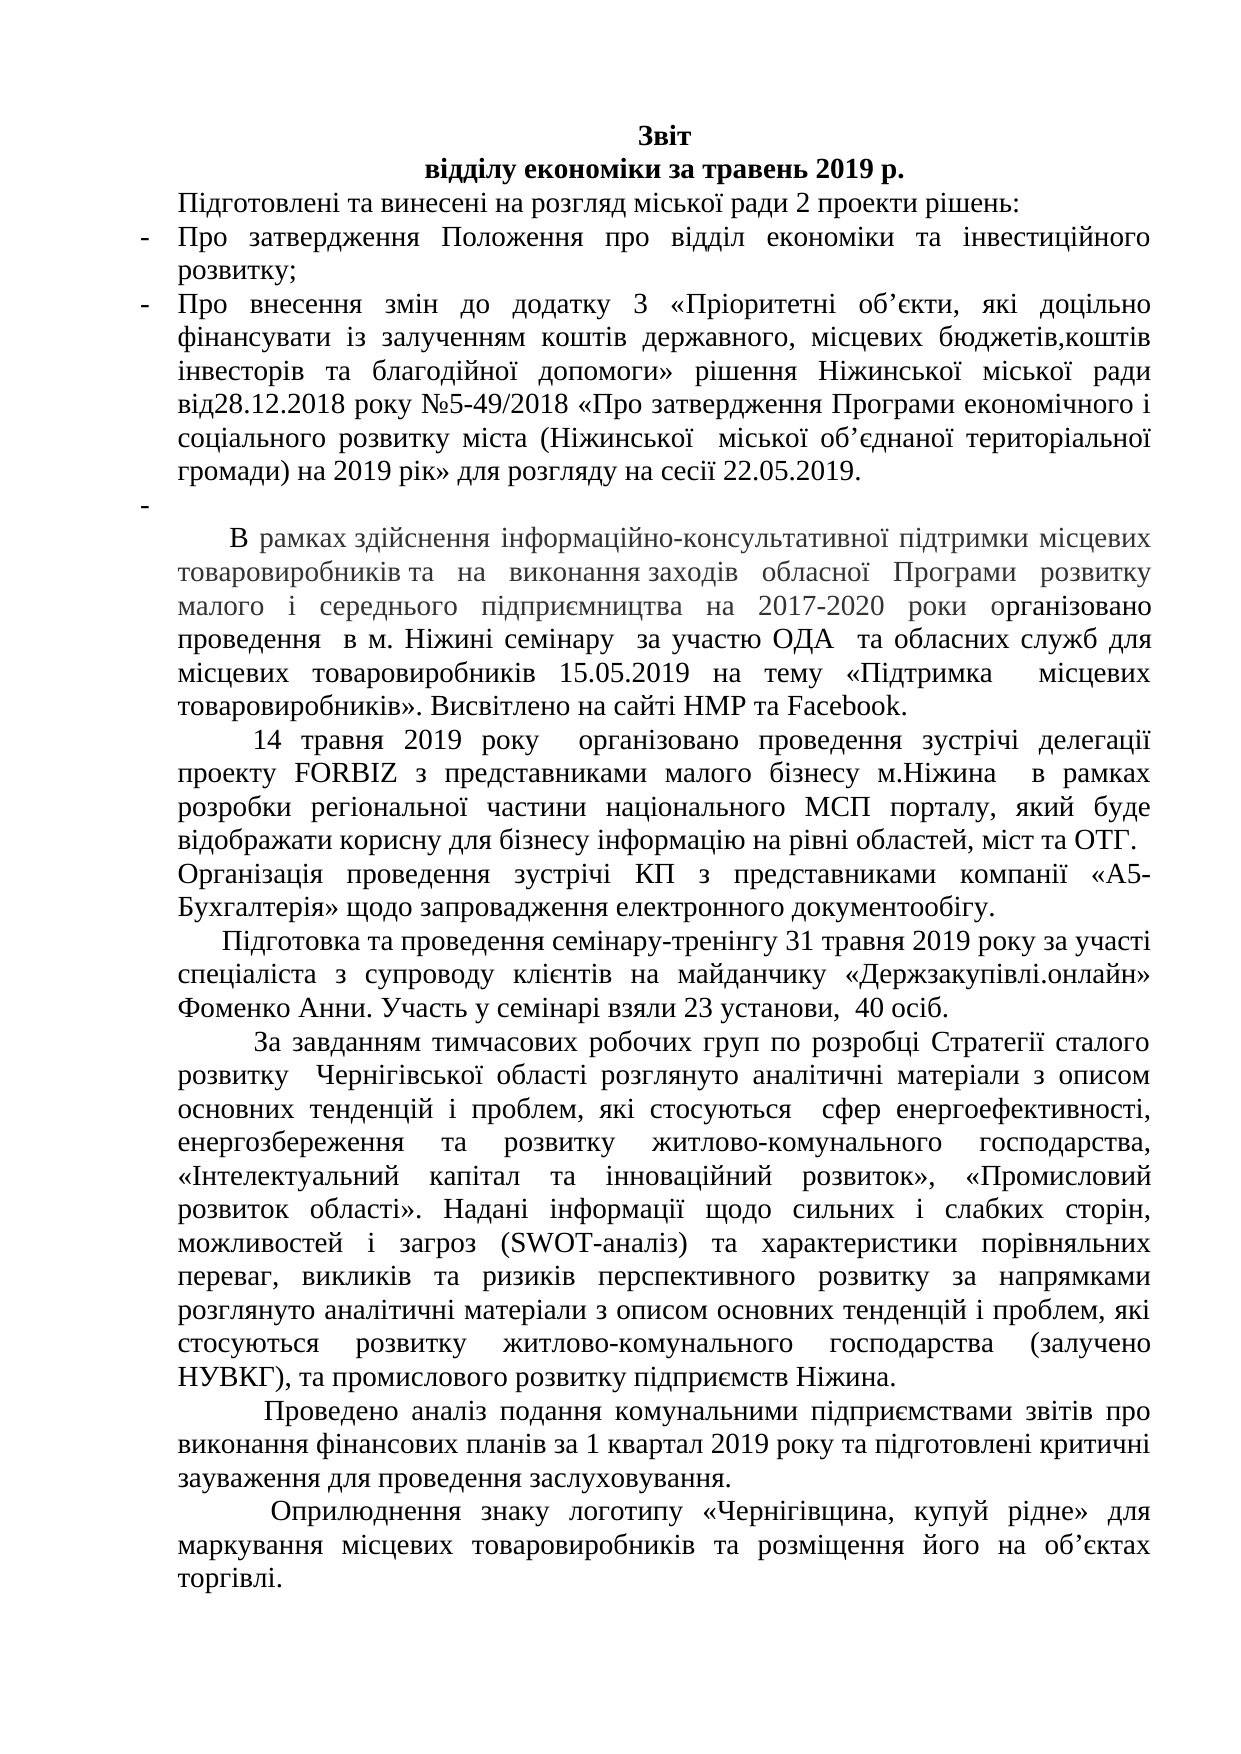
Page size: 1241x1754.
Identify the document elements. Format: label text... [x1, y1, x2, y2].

text Оприлюднення знаку логотипу «Чернігівщина, купуй рідне» для маркування місцевих товаровиробників та розміщення його на об’єктах торгівлі. [177, 1493, 1152, 1594]
text В рамках здійснення інформаційно-консультативної підтримки місцевих товаровиробників та на виконання заходів обласної Програми розвитку малого і середнього підприємництва на 2017-2020 роки організовано проведення в м. Ніжині семінару за участю ОДА та обласних служб для місцевих товаровиробників 15.05.2019 на тему «Підтримка місцевих товаровиробників». Висвітлено на сайті НМР та Facebook. [177, 588, 1152, 722]
text Організація проведення зустрічі КП з представниками компанії «А5-Бухгалтерія» щодо запровадження електронного документообігу. [177, 856, 1152, 923]
list Про затвердження Положення про відділ економіки та інвестиційного розвитку; [140, 219, 1152, 286]
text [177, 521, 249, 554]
text Проведено аналіз подання комунальними підприємствами звітів про виконання фінансових планів за 1 квартал 2019 року та підготовлені критичні зауваження для проведення заслуховування. [177, 1393, 1152, 1493]
list Про внесення змін до додатку 3 «Пріоритетні об’єкти, які доцільно фінансувати із залученням коштів державного, місцевих бюджетів,коштів інвесторів та благодійної допомоги» рішення Ніжинської міської ради від28.12.2018 року №5-49/2018 «Про затвердження Програми економічного і соціального розвитку міста (Ніжинської міської об’єднаної територіальної громади) на 2019 рік» для розгляду на сесії 22.05.2019. [140, 286, 1152, 487]
text Підготовка та проведення семінару-тренінгу 31 травня 2019 року за участі спеціаліста з супроводу клієнтів на майданчику «Держзакупівлі.онлайн» Фоменко Анни. Участь у семінарі взяли 23 установи, 40 осіб. [177, 923, 1152, 1024]
text Звіт [177, 118, 1152, 152]
text Підготовлені та винесені на розгляд міської ради 2 проекти рішень: [177, 185, 1152, 219]
text За завданням тимчасових робочих груп по розробці Стратегії сталого розвитку Чернігівської області розглянуто аналітичні матеріали з описом основних тенденцій і проблем, які стосуються сфер енергоефективності, енергозбереження та розвитку житлово-комунального господарства, «Інтелектуальний капітал та інноваційний розвиток», «Промисловий розвиток області». Надані інформації щодо сильних і слабких сторін, можливостей і загроз (SWOT-аналіз) та характеристики порівняльних переваг, викликів та ризиків перспективного розвитку за напрямками розглянуто аналітичні матеріали з описом основних тенденцій і проблем, які стосуються розвитку житлово-комунального господарства (залучено НУВКГ), та промислового розвитку підприємств Ніжина. [177, 1024, 1152, 1393]
text 14 травня 2019 року організовано проведення зустрічі делегації проекту FORBIZ з представниками малого бізнесу м.Ніжина в рамках розробки регіональної частини національного МСП порталу, який буде відображати корисну для бізнесу інформацію на рівні областей, міст та ОТГ. [177, 722, 1152, 856]
text відділу економіки за травень 2019 р. [177, 152, 1152, 185]
